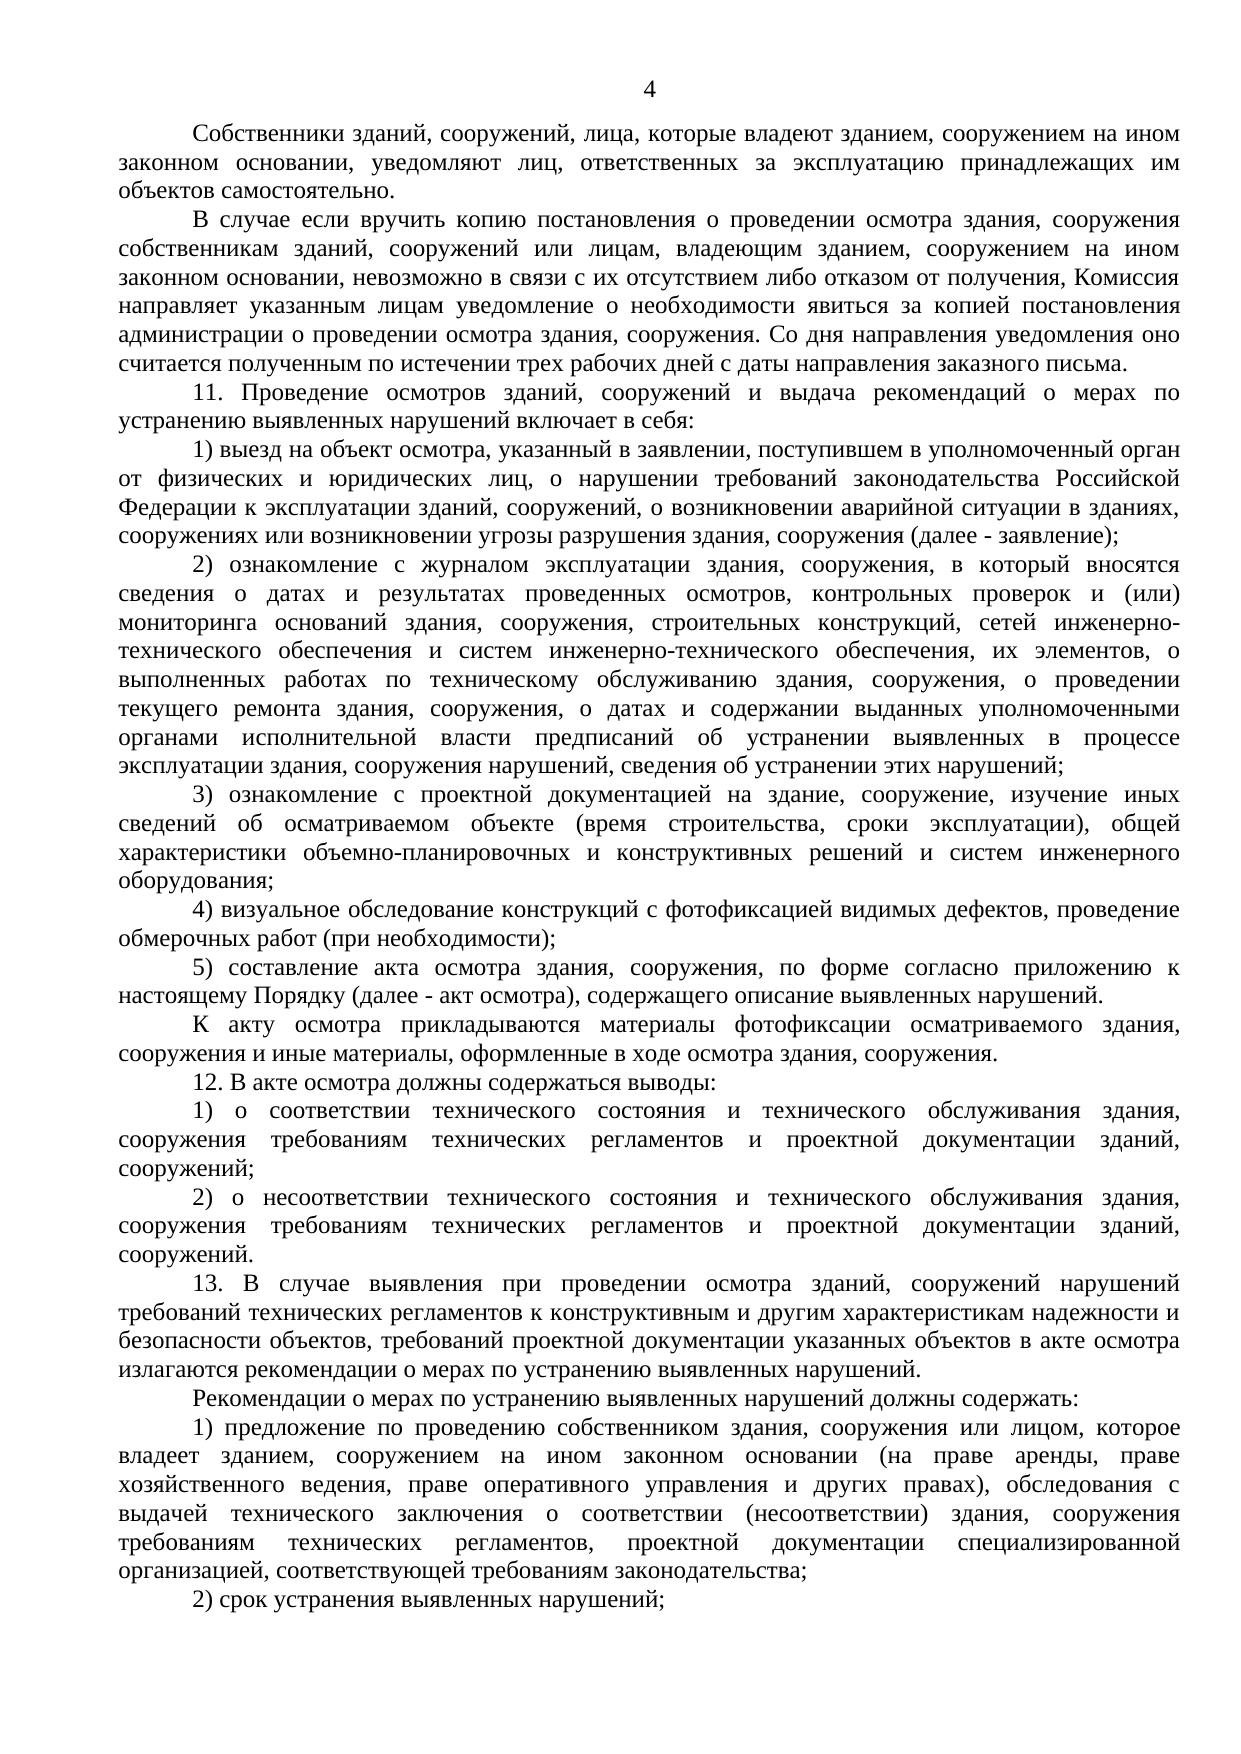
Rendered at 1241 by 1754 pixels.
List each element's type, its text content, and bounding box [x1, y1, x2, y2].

text Собственники зданий, сооружений, лица, которые владеют зданием, сооружением на ином законном основании, уведомляют лиц, ответственных за эксплуатацию принадлежащих им объектов самостоятельно. [118, 118, 1181, 204]
text 5) составление акта осмотра здания, сооружения, по форме согласно приложению к настоящему Порядку (далее - акт осмотра), содержащего описание выявленных нарушений. [118, 952, 1181, 1009]
text К акту осмотра прикладываются материалы фотофиксации осматриваемого здания, сооружения и иные материалы, оформленные в ходе осмотра здания, сооружения. [118, 1009, 1181, 1067]
text 11. Проведение осмотров зданий, сооружений и выдача рекомендаций о мерах по устранению выявленных нарушений включает в себя: [118, 377, 1181, 434]
text 2) ознакомление с журналом эксплуатации здания, сооружения, в который вносятся сведения о датах и результатах проведенных осмотров, контрольных проверок и (или) мониторинга оснований здания, сооружения, строительных конструкций, сетей инженерно-технического обеспечения и систем инженерно-технического обеспечения, их элементов, о выполненных работах по техническому обслуживанию здания, сооружения, о проведении текущего ремонта здания, сооружения, о датах и содержании выданных уполномоченными органами исполнительной власти предписаний об устранении выявленных в процессе эксплуатации здания, сооружения нарушений, сведения об устранении этих нарушений; [118, 549, 1181, 779]
text 1) предложение по проведению собственником здания, сооружения или лицом, которое владеет зданием, сооружением на ином законном основании (на праве аренды, праве хозяйственного ведения, праве оперативного управления и других правах), обследования с выдачей технического заключения о соответствии (несоответствии) здания, сооружения требованиям технических регламентов, проектной документации специализированной организацией, соответствующей требованиям законодательства; [118, 1412, 1181, 1584]
text В случае если вручить копию постановления о проведении осмотра здания, сооружения собственникам зданий, сооружений или лицам, владеющим зданием, сооружением на ином законном основании, невозможно в связи с их отсутствием либо отказом от получения, Комиссия направляет указанным лицам уведомление о необходимости явиться за копией постановления администрации о проведении осмотра здания, сооружения. Со дня направления уведомления оно считается полученным по истечении трех рабочих дней с даты направления заказного письма. [118, 204, 1181, 377]
text 2) о несоответствии технического состояния и технического обслуживания здания, сооружения требованиям технических регламентов и проектной документации зданий, сооружений. [118, 1182, 1181, 1268]
text Рекомендации о мерах по устранению выявленных нарушений должны содержать: [118, 1383, 1181, 1412]
text 1) о соответствии технического состояния и технического обслуживания здания, сооружения требованиям технических регламентов и проектной документации зданий, сооружений; [118, 1096, 1181, 1182]
text 1) выезд на объект осмотра, указанный в заявлении, поступившем в уполномоченный орган от физических и юридических лиц, о нарушении требований законодательства Российской Федерации к эксплуатации зданий, сооружений, о возникновении аварийной ситуации в зданиях, сооружениях или возникновении угрозы разрушения здания, сооружения (далее - заявление); [118, 434, 1181, 549]
text 2) срок устранения выявленных нарушений; [118, 1584, 1181, 1613]
text 4) визуальное обследование конструкций с фотофиксацией видимых дефектов, проведение обмерочных работ (при необходимости); [118, 894, 1181, 952]
text 13. В случае выявления при проведении осмотра зданий, сооружений нарушений требований технических регламентов к конструктивным и другим характеристикам надежности и безопасности объектов, требований проектной документации указанных объектов в акте осмотра излагаются рекомендации о мерах по устранению выявленных нарушений. [118, 1268, 1181, 1383]
text 12. В акте осмотра должны содержаться выводы: [118, 1067, 1181, 1096]
text 3) ознакомление с проектной документацией на здание, сооружение, изучение иных сведений об осматриваемом объекте (время строительства, сроки эксплуатации), общей характеристики объемно-планировочных и конструктивных решений и систем инженерного оборудования; [118, 779, 1181, 894]
